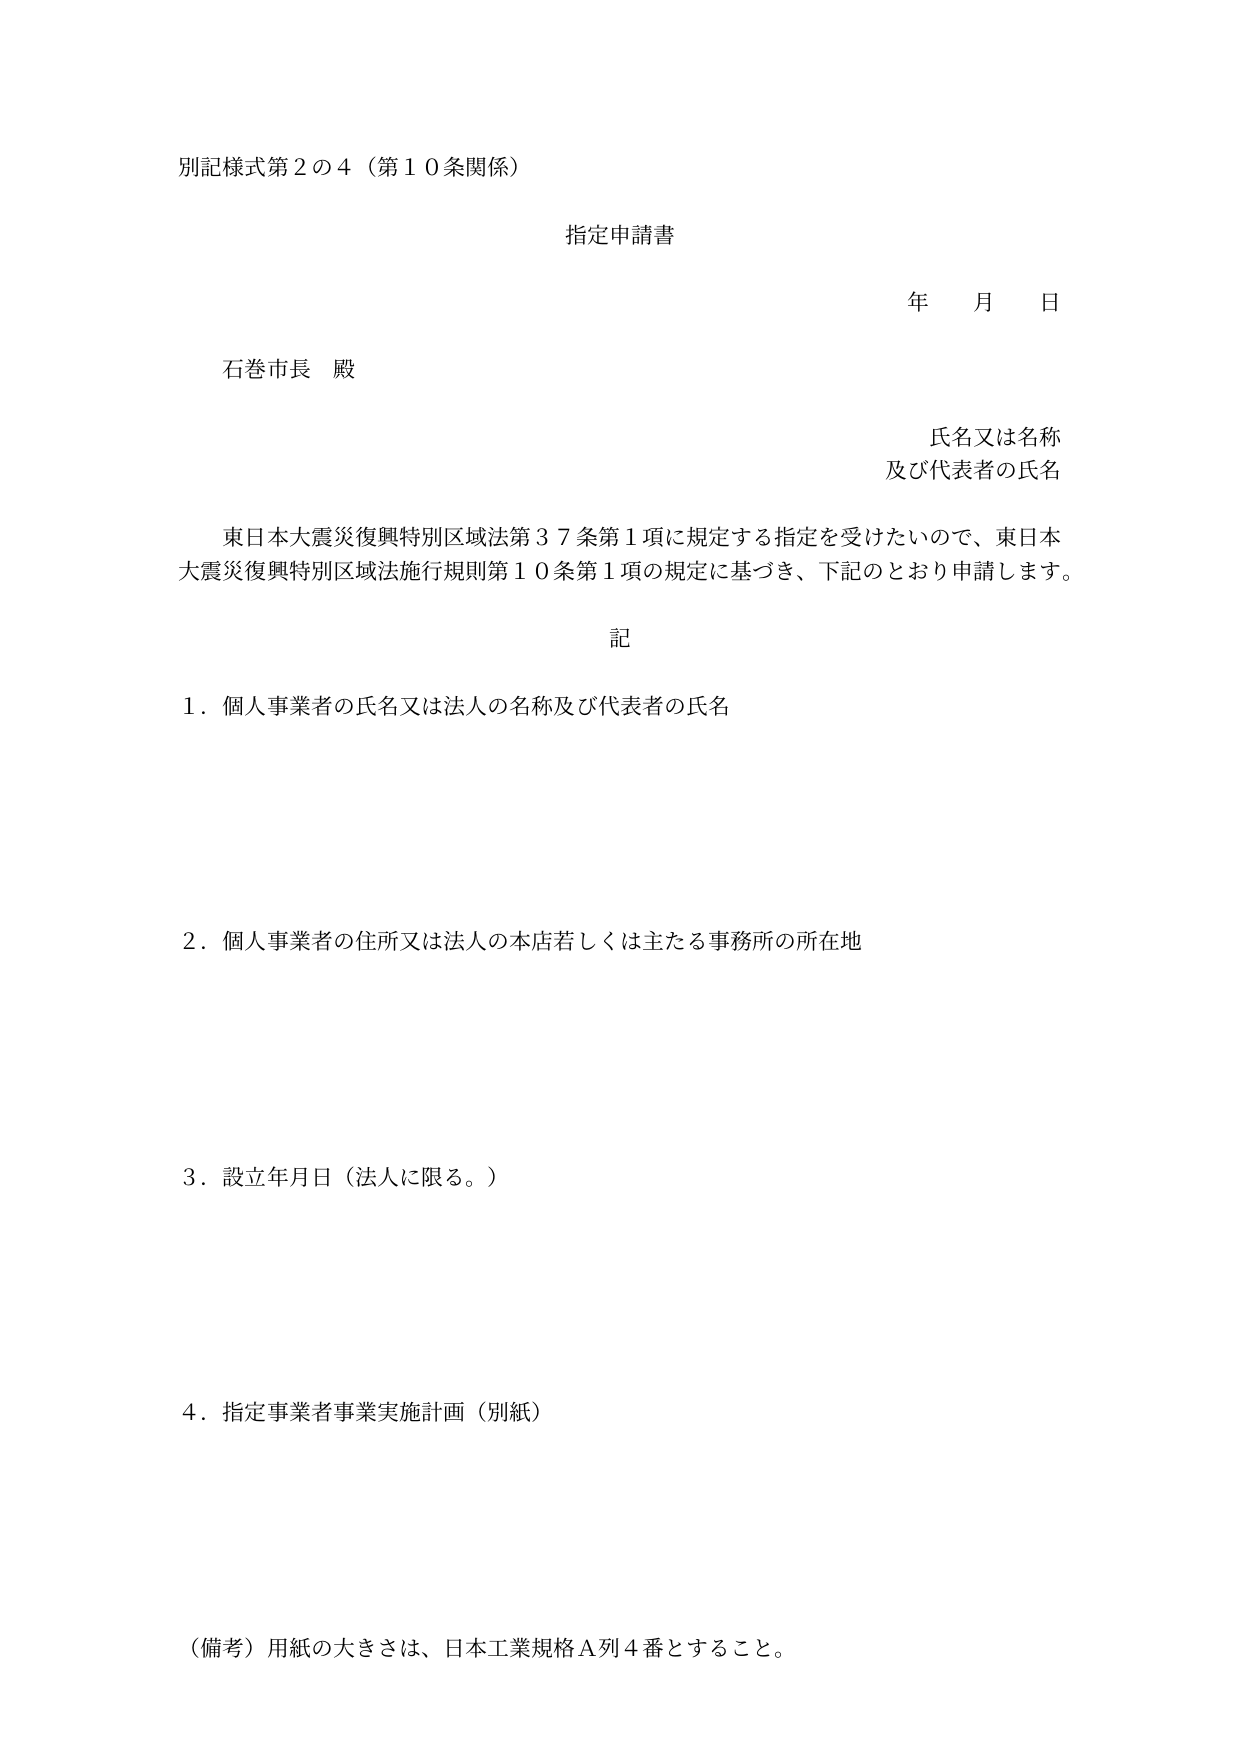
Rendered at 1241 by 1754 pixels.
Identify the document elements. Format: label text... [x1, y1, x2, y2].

text 記 [178, 621, 1062, 654]
text 及び代表者の氏名 [178, 452, 1062, 486]
text ３．設立年月日（法人に限る。） [178, 1159, 1062, 1192]
text 石巻市長 殿 [178, 351, 1062, 385]
text ２．個人事業者の住所又は法人の本店若しくは主たる事務所の所在地 [178, 923, 1062, 957]
text （備考）用紙の大きさは、日本工業規格Ａ列４番とすること。 [178, 1630, 1062, 1663]
text 年 月 日 [178, 284, 1062, 318]
text 東日本大震災復興特別区域法第３７条第１項に規定する指定を受けたいので、東日本大震災復興特別区域法施行規則第１０条第１項の規定に基づき、下記のとおり申請します。 [178, 519, 1062, 587]
text ４．指定事業者事業実施計画（別紙） [178, 1394, 1062, 1428]
text １．個人事業者の氏名又は法人の名称及び代表者の氏名 [178, 688, 1062, 721]
text 別記様式第２の４（第１０条関係） [178, 149, 1062, 183]
text 氏名又は名称 [178, 419, 1062, 452]
text 指定申請書 [178, 217, 1062, 250]
